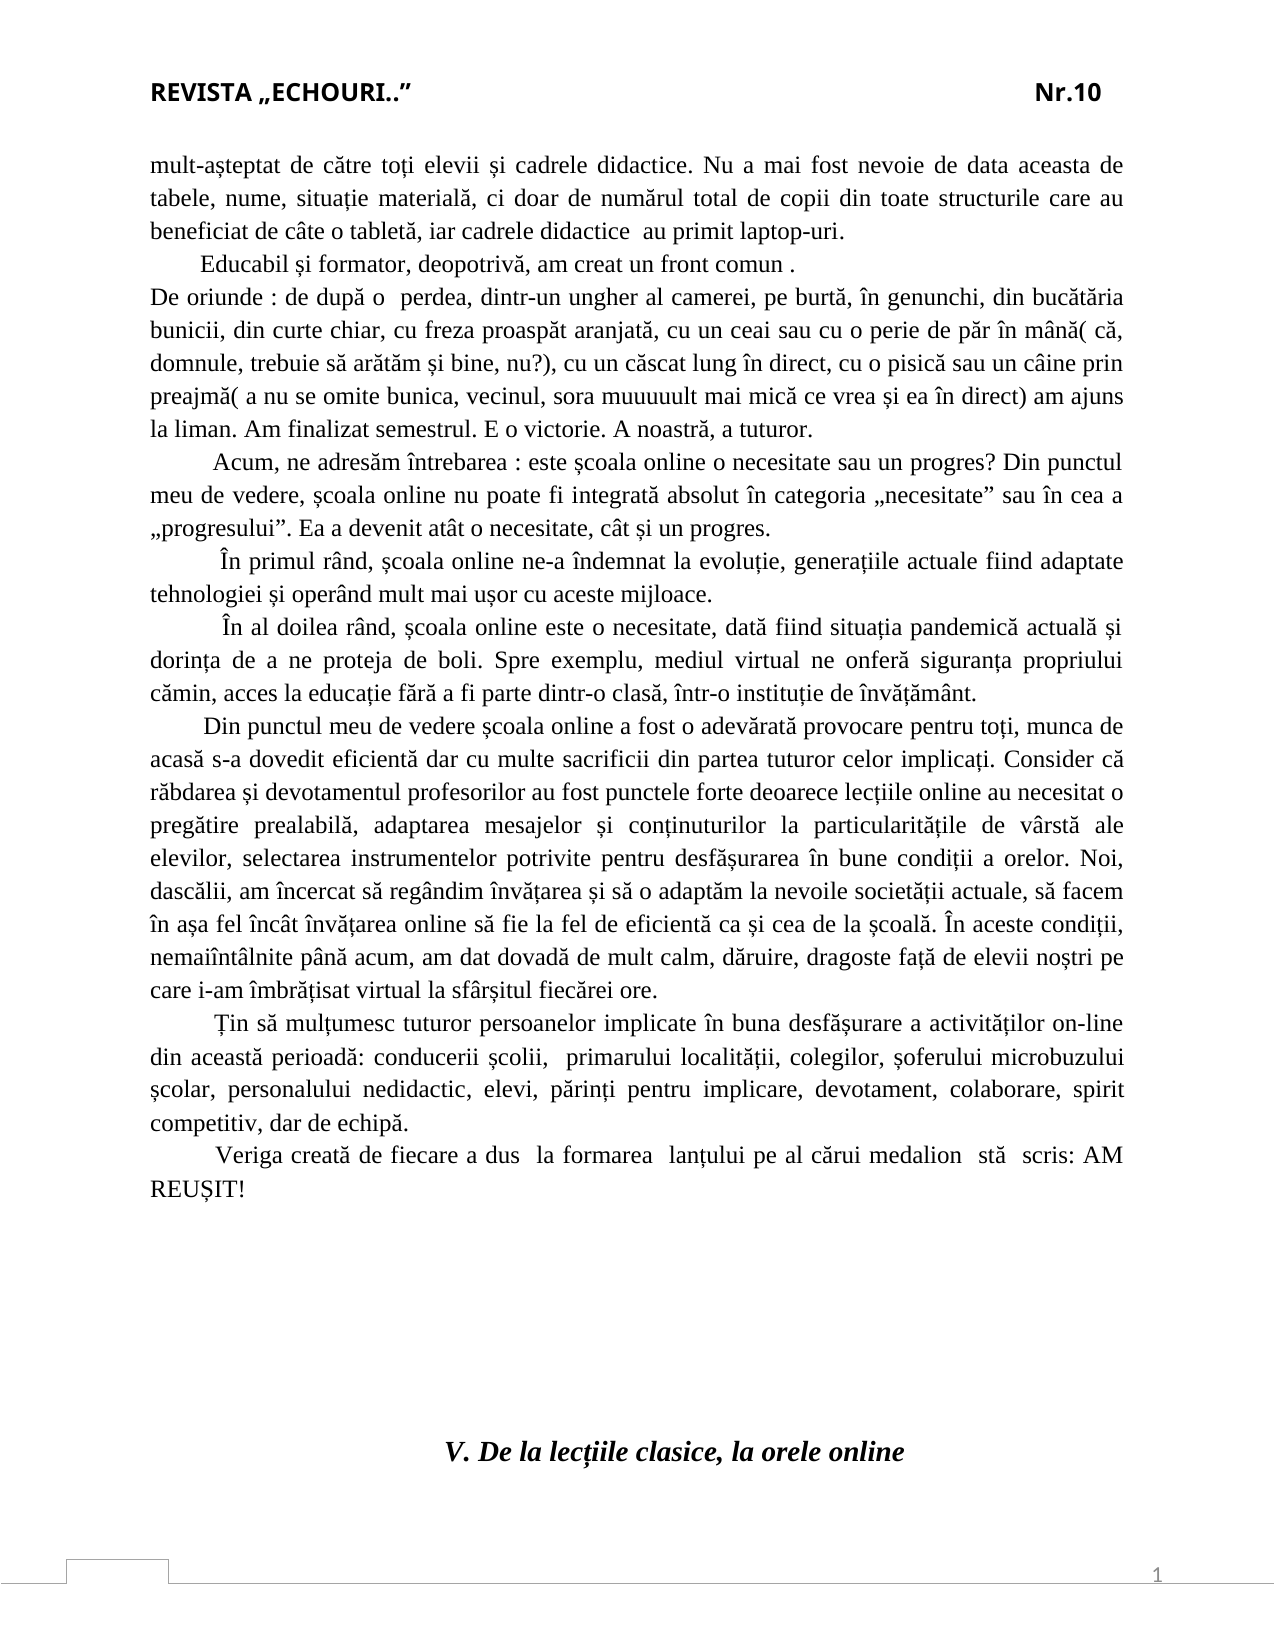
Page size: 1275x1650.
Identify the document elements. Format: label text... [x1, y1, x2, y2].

text Educabil și formator, deopotrivă, am creat un front comun . [150, 249, 1125, 278]
text De oriunde : de după o perdea, dintr-un ungher al camerei, pe burtă, în genunchi, din bucătăria bunicii, din curte chiar, cu freza proaspăt aranjată, cu un ceai sau cu o perie de păr în mână( că, domnule, trebuie să arătăm și bine, nu?), cu un căscat lung în direct, cu o pisică sau un câine prin preajmă( a nu se omite bunica, vecinul, sora muuuuult mai mică ce vrea și ea în direct) am ajuns la liman. Am finalizat semestrul. E o victorie. A noastră, a tuturor. [150, 282, 1125, 443]
text V. De la lecțiile clasice, la orele online [150, 1434, 1125, 1468]
text Țin să mulțumesc tuturor persoanelor implicate în buna desfășurare a activităților on-line din această perioadă: conducerii școlii, primarului localității, colegilor, șoferului microbuzului școlar, personalului nedidactic, elevi, părinți pentru implicare, devotament, colaborare, spirit competitiv, dar de echipă. [150, 1008, 1125, 1136]
text În primul rând, școala online ne-a îndemnat la evoluție, generațiile actuale fiind adaptate tehnologiei și operând mult mai ușor cu aceste mijloace. [150, 546, 1125, 608]
text Din punctul meu de vedere școala online a fost o adevărată provocare pentru toți, munca de acasă s-a dovedit eficientă dar cu multe sacrificii din partea tuturor celor implicați. Consider că răbdarea și devotamentul profesorilor au fost punctele forte deoarece lecțiile online au necesitat o pregătire prealabilă, adaptarea mesajelor și conținuturilor la particularitățile de vârstă ale elevilor, selectarea instrumentelor potrivite pentru desfășurarea în bune condiții a orelor. Noi, dascălii, am încercat să regândim învățarea și să o adaptăm la nevoile societății actuale, să facem în așa fel încât învățarea online să fie la fel de eficientă ca și cea de la școală. În aceste condiții, nemaiîntâlnite până acum, am dat dovadă de mult calm, dăruire, dragoste față de elevii noștri pe care i-am îmbrățisat virtual la sfârșitul fiecărei ore. [150, 711, 1125, 1004]
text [150, 150, 1125, 245]
text Veriga creată de fiecare a dus la formarea lanțului pe al cărui medalion stă scris: AM REUȘIT! [150, 1141, 1125, 1202]
text În al doilea rând, școala online este o necesitate, dată fiind situația pandemică actuală și dorința de a ne proteja de boli. Spre exemplu, mediul virtual ne onferă siguranța propriului cămin, acces la educație fără a fi parte dintr-o clasă, într-o instituție de învățământ. [150, 612, 1125, 707]
text Acum, ne adresăm întrebarea : este școala online o necesitate sau un progres? Din punctul meu de vedere, școala online nu poate fi integrată absolut în categoria „necesitate” sau în cea a „progresului”. Ea a devenit atât o necesitate, cât și un progres. [150, 447, 1125, 542]
